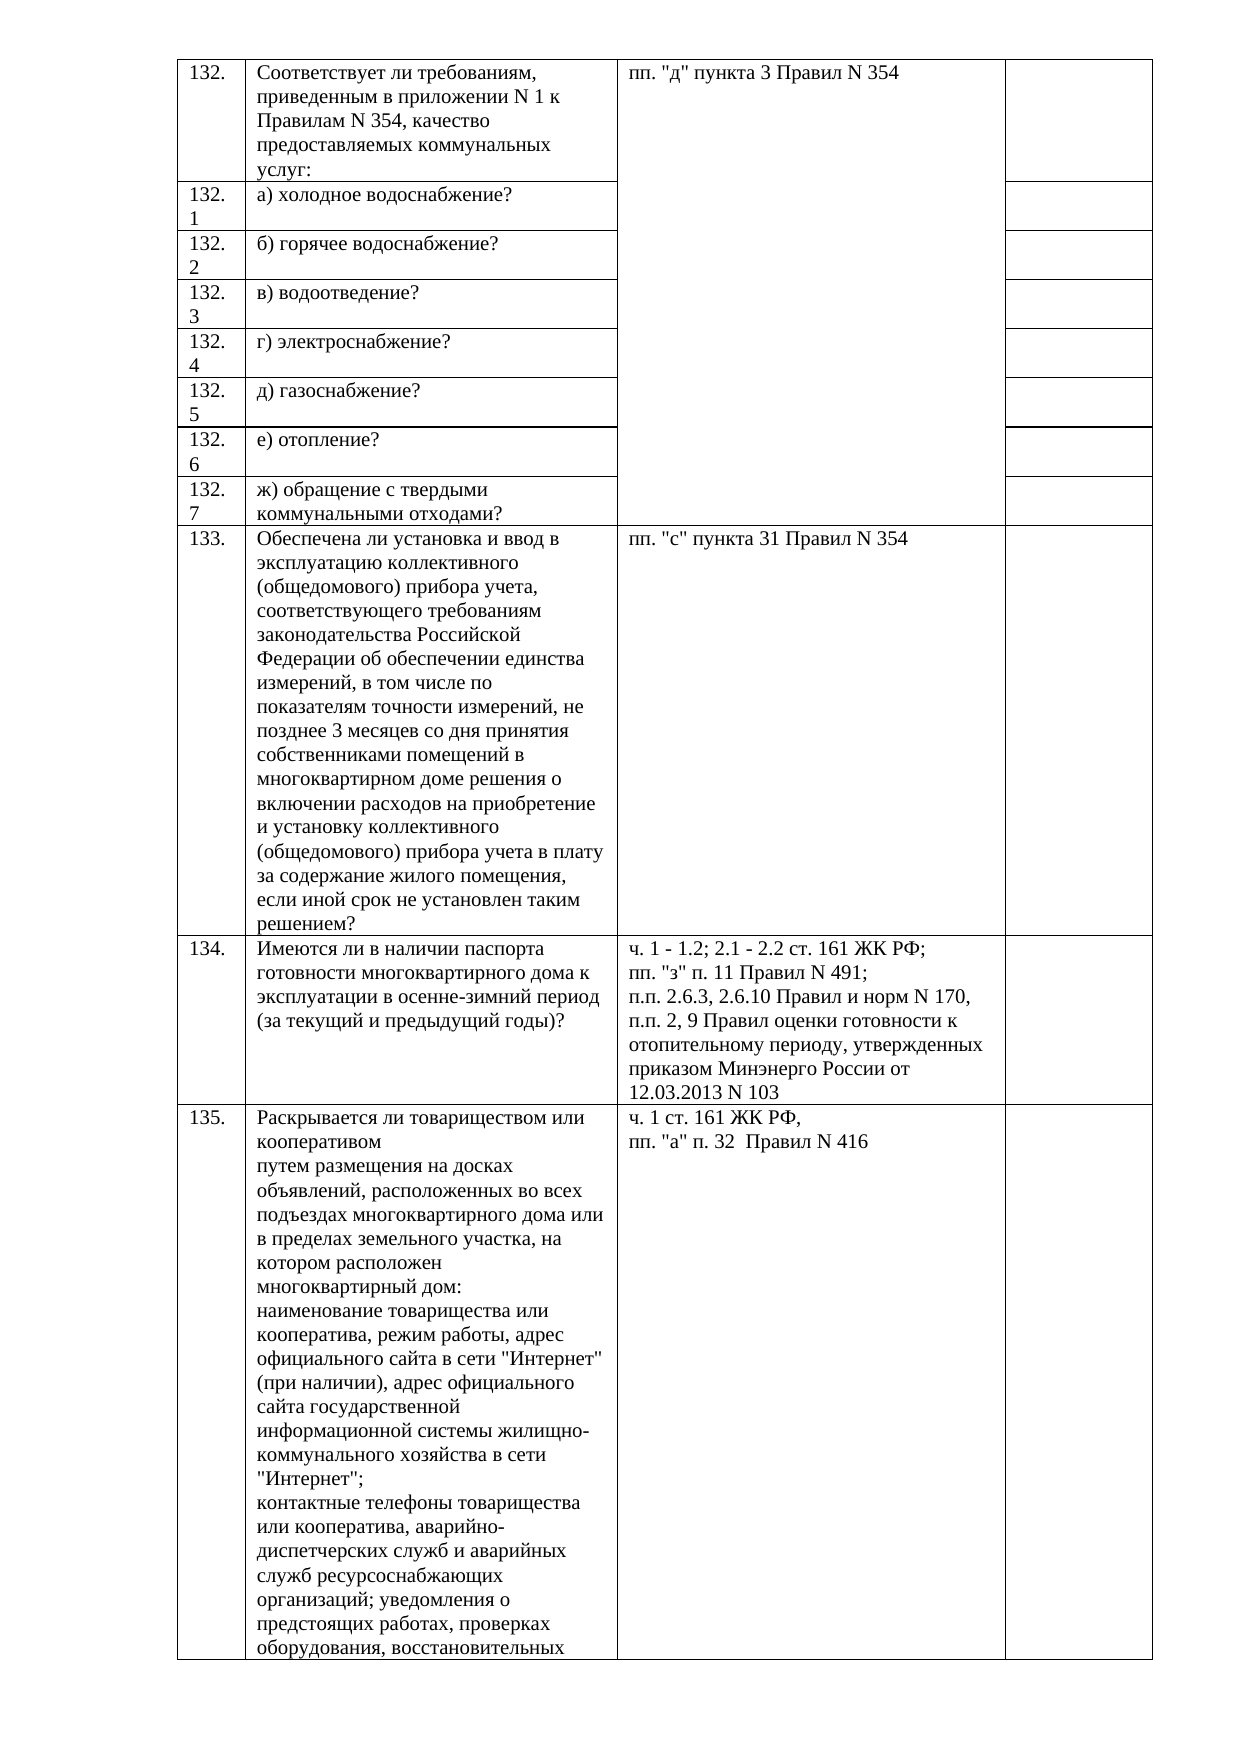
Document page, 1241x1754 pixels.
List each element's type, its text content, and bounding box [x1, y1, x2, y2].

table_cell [246, 1105, 617, 1659]
table_cell Соответствует ли требованиям, приведенным в приложении N 1 к Правилам N 354, качество предоставляемых коммунальных услуг: [246, 60, 617, 181]
table_cell 132.4 [178, 329, 245, 377]
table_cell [618, 1105, 1005, 1659]
table_cell пп. "д" пункта 3 Правил N 354 [618, 60, 1005, 525]
table_cell 132.3 [178, 280, 245, 328]
table_cell [1006, 280, 1152, 328]
table_cell Обеспечена ли установка и ввод в эксплуатацию коллективного (общедомового) прибора учета, соответствующего требованиям законодательства Российской Федерации об обеспечении единства измерений, в том числе по показателям точности измерений, не позднее 3 месяцев со дня принятия собственниками помещений в многоквартирном доме решения о включении расходов на приобретение и установку коллективного (общедомового) прибора учета в плату за содержание жилого помещения, если иной срок не установлен таким решением? [246, 526, 617, 935]
table_cell 132.5 [178, 378, 245, 426]
table_cell 132.2 [178, 231, 245, 279]
table_cell [1006, 477, 1152, 525]
table_cell [1006, 428, 1152, 476]
table_cell е) отопление? [246, 428, 617, 476]
table_cell [1006, 526, 1152, 935]
table_cell [1006, 936, 1152, 1104]
table_cell [1006, 231, 1152, 279]
table_cell г) электроснабжение? [246, 329, 617, 377]
table_cell [178, 526, 245, 935]
table_cell ж) обращение с твердыми коммунальными отходами? [246, 477, 617, 525]
table_cell д) газоснабжение? [246, 378, 617, 426]
table_cell Имеются ли в наличии паспорта готовности многоквартирного дома к эксплуатации в осенне-зимний период (за текущий и предыдущий годы)? [246, 936, 617, 1104]
table_cell 132.7 [178, 477, 245, 525]
table_cell в) водоотведение? [246, 280, 617, 328]
table_cell [1006, 60, 1152, 181]
table_cell [178, 60, 245, 181]
table_cell [178, 1105, 245, 1659]
table_cell [1006, 329, 1152, 377]
table_cell 132.6 [178, 428, 245, 476]
table_cell пп. "с" пункта 31 Правил N 354 [618, 526, 1005, 935]
table_cell 132.1 [178, 182, 245, 230]
table_cell а) холодное водоснабжение? [246, 182, 617, 230]
table_cell ч. 1 - 1.2; 2.1 - 2.2 ст. 161 ЖК РФ; пп. "з" п. 11 Правил N 491; п.п. 2.6.3, 2.6.10 Правил и норм N 170, п.п. 2, 9 Правил оценки готовности к отопительному периоду, утвержденных приказом Минэнерго России от 12.03.2013 N 103 [618, 936, 1005, 1104]
table_cell б) горячее водоснабжение? [246, 231, 617, 279]
table_cell [1006, 1105, 1152, 1659]
table_cell [1006, 378, 1152, 426]
table_cell [178, 936, 245, 1104]
table_cell [1006, 182, 1152, 230]
